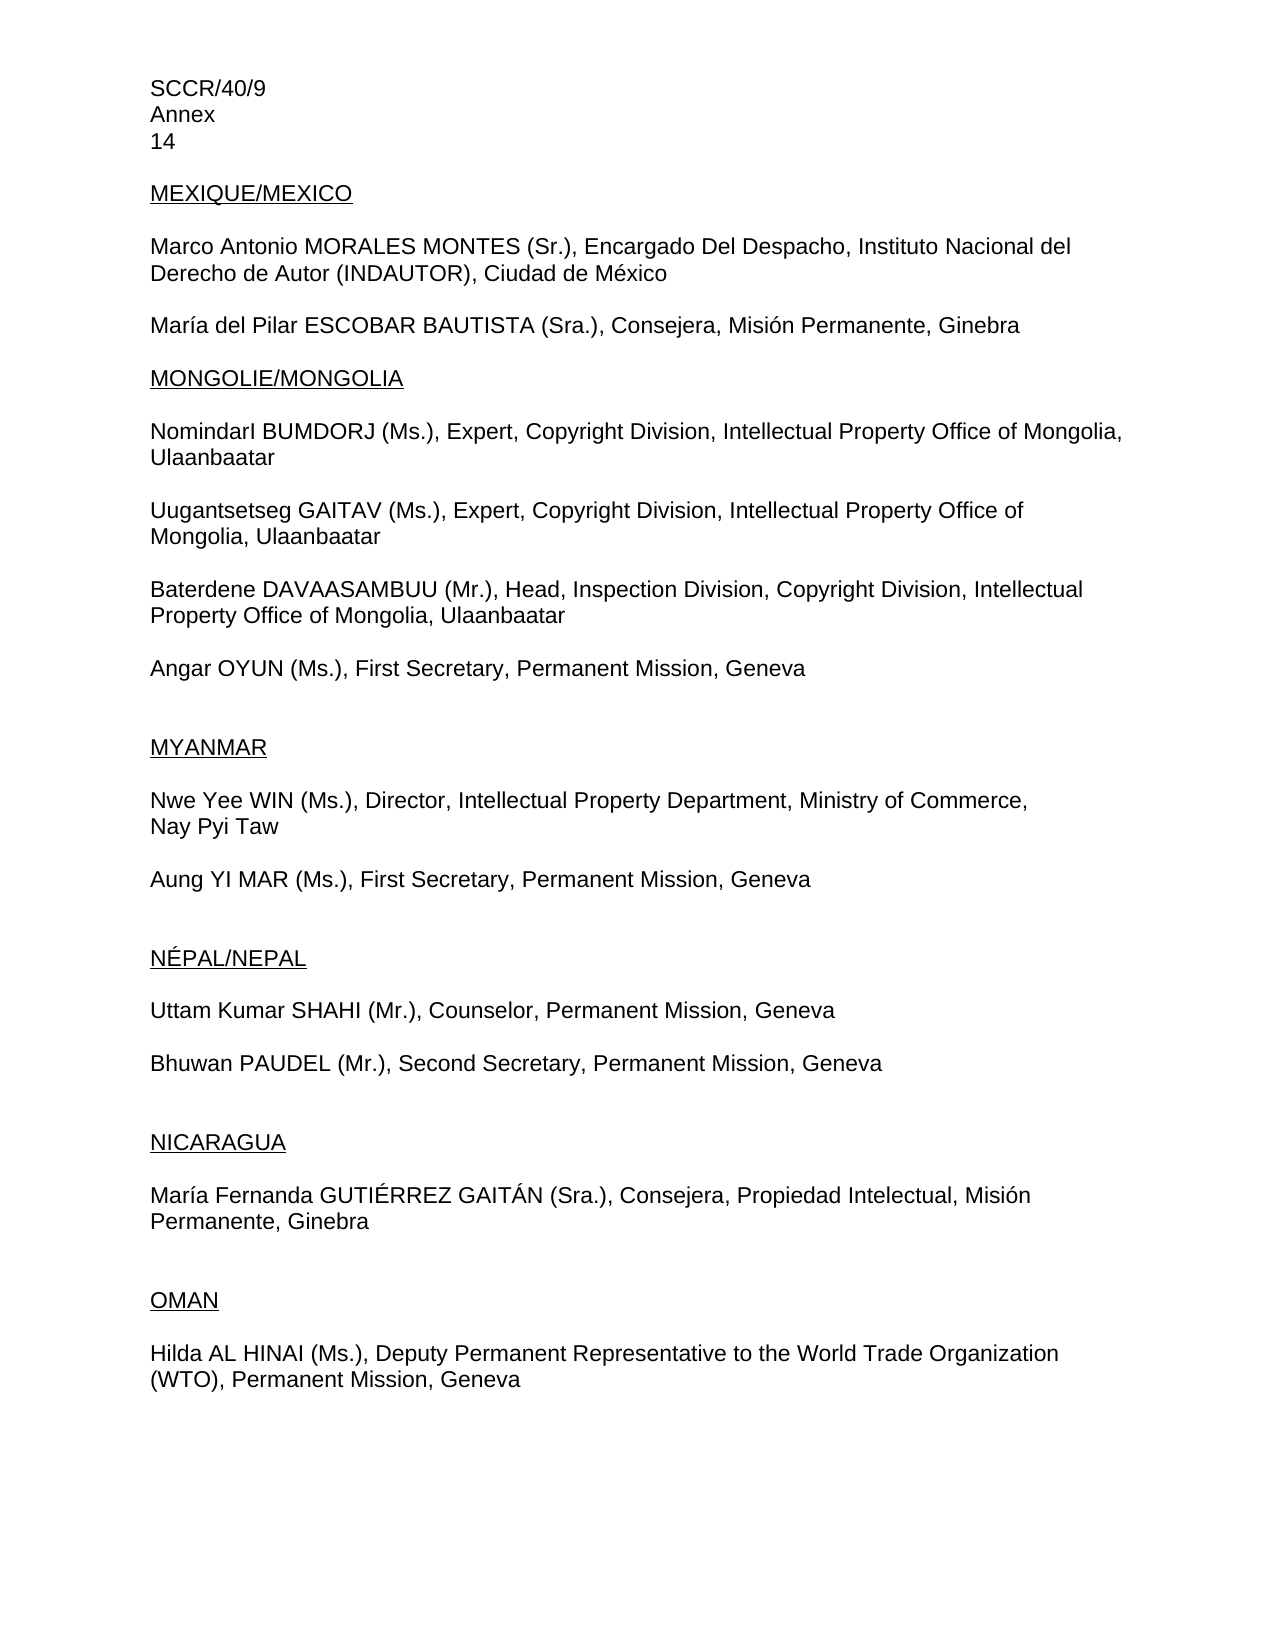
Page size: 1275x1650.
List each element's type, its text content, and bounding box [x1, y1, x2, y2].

text María Fernanda GUTIÉRREZ GAITÁN (Sra.), Consejera, Propiedad Intelectual, Misión Permanente, Ginebra [150, 1182, 1125, 1234]
text MONGOLIE/MONGOLIA [150, 365, 1125, 391]
text NICARAGUA [150, 1129, 1125, 1156]
text MYANMAR [150, 734, 1125, 760]
text Uugantsetseg GAITAV (Ms.), Expert, Copyright Division, Intellectual Property Office of Mongolia, Ulaanbaatar [150, 497, 1125, 549]
text NomindarI BUMDORJ (Ms.), Expert, Copyright Division, Intellectual Property Office of Mongolia, Ulaanbaatar [150, 418, 1125, 470]
text Aung YI MAR (Ms.), First Secretary, Permanent Mission, Geneva [150, 866, 1125, 892]
text Nwe Yee WIN (Ms.), Director, Intellectual Property Department, Ministry of Commerce, [150, 787, 1125, 813]
text MEXIQUE/MEXICO [150, 180, 1125, 207]
text Nay Pyi Taw [150, 813, 1125, 839]
text Bhuwan PAUDEL (Mr.), Second Secretary, Permanent Mission, Geneva [150, 1050, 1125, 1076]
text Marco Antonio MORALES MONTES (Sr.), Encargado Del Despacho, Instituto Nacional del Derecho de Autor (INDAUTOR), Ciudad de México [150, 233, 1125, 286]
text NÉPAL/NEPAL [150, 945, 1125, 971]
text María del Pilar ESCOBAR BAUTISTA (Sra.), Consejera, Misión Permanente, Ginebra [150, 312, 1125, 338]
text Hilda AL HINAI (Ms.), Deputy Permanent Representative to the World Trade Organization (WTO), Permanent Mission, Geneva [150, 1340, 1125, 1393]
text Angar OYUN (Ms.), First Secretary, Permanent Mission, Geneva [150, 655, 1125, 681]
text OMAN [150, 1287, 1125, 1314]
text Uttam Kumar SHAHI (Mr.), Counselor, Permanent Mission, Geneva [150, 997, 1125, 1024]
text Baterdene DAVAASAMBUU (Mr.), Head, Inspection Division, Copyright Division, Intellectual Property Office of Mongolia, Ulaanbaatar [150, 576, 1125, 628]
